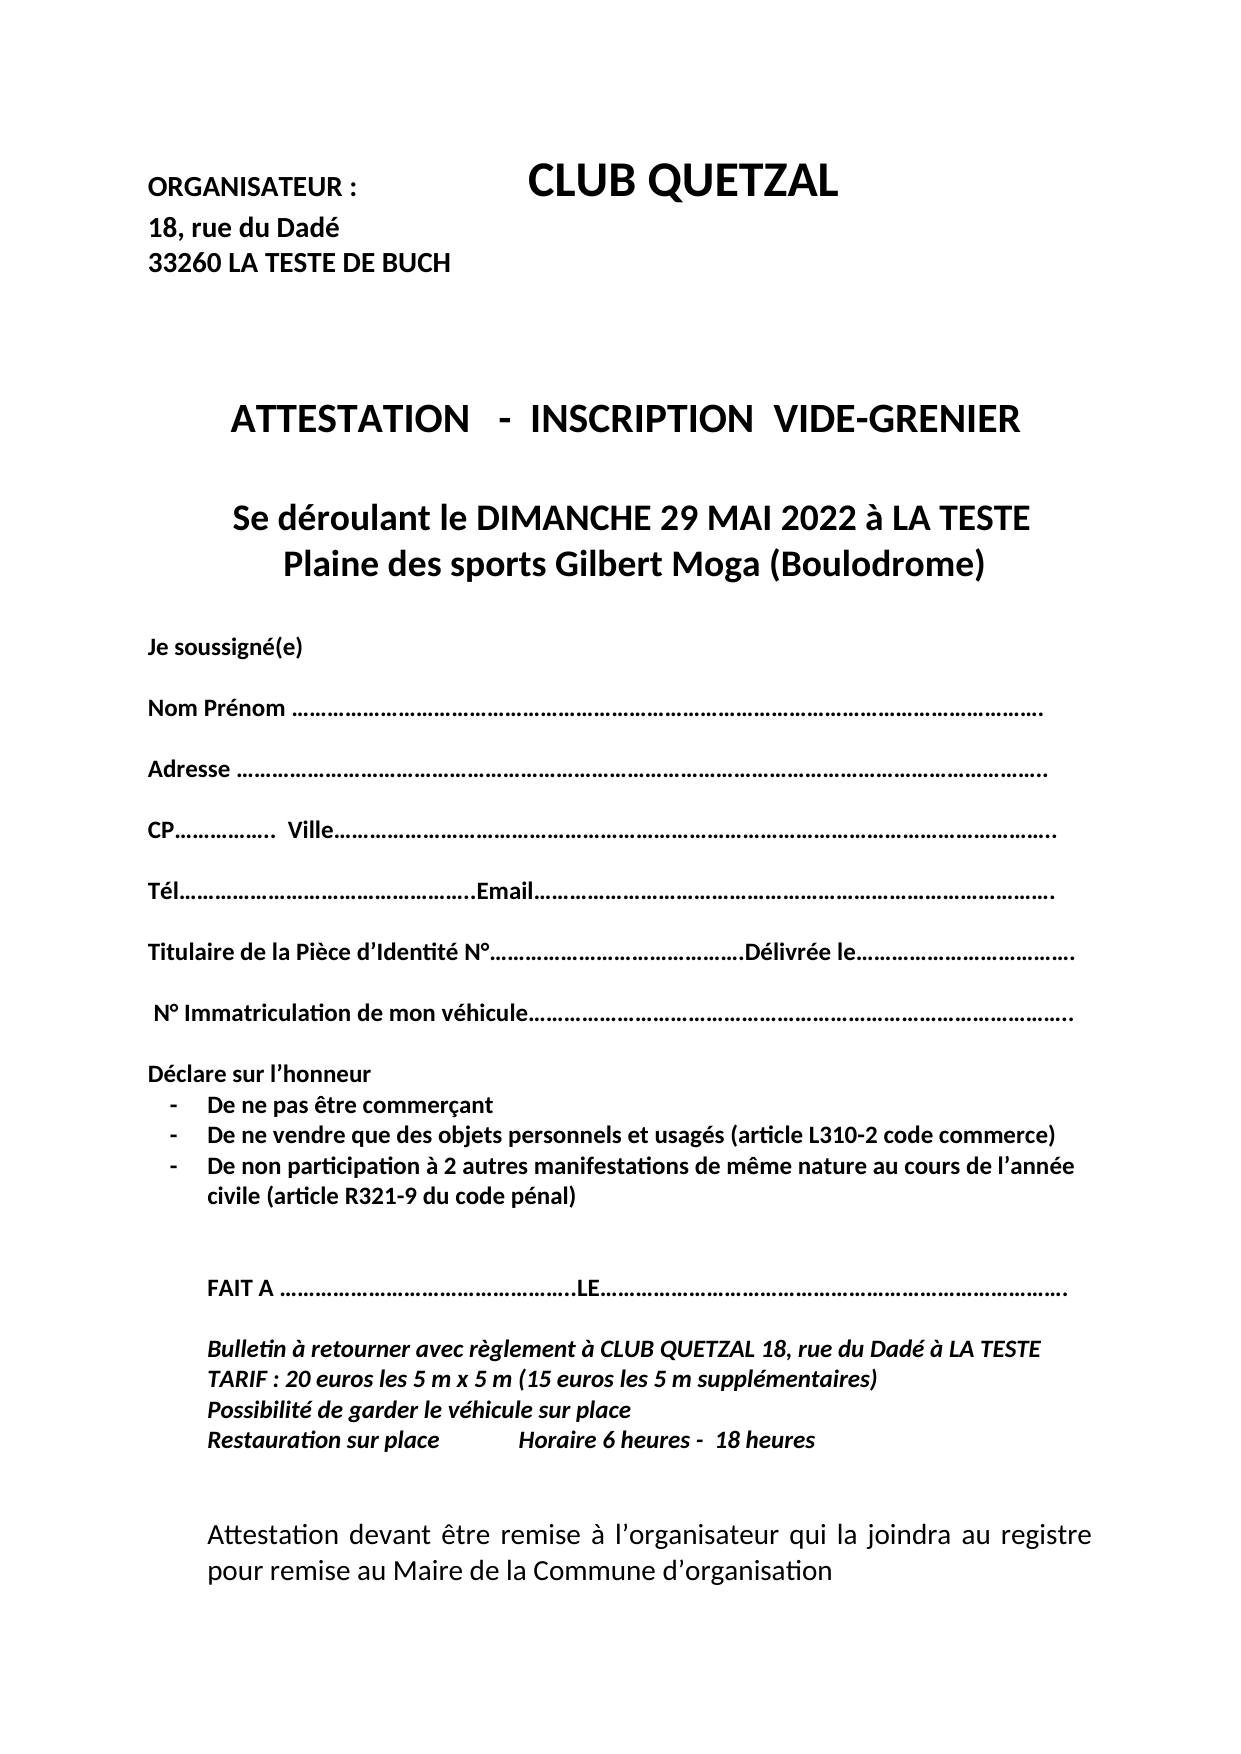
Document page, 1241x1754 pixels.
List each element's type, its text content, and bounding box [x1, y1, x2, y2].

text N° Immatriculation de mon véhicule……………………………………………………………………………….. [148, 997, 1093, 1028]
text Je soussigné(e) [148, 631, 1093, 662]
text Adresse ……………………………………………………………………………………………………………………….. [148, 753, 1093, 784]
text Attestation devant être remise à l’organisateur qui la joindra au registre pour remise au Maire de la Commune d’organisation [207, 1516, 1093, 1587]
text Plaine des sports Gilbert Moga (Boulodrome) [148, 539, 1093, 585]
text Bulletin à retourner avec règlement à CLUB QUETZAL 18, rue du Dadé à LA TESTE [207, 1333, 1093, 1364]
list De ne vendre que des objets personnels et usagés (article L310-2 code commerce) [169, 1119, 1093, 1150]
list De ne pas être commerçant [169, 1089, 1093, 1119]
text TARIF : 20 euros les 5 m x 5 m (15 euros les 5 m supplémentaires) [207, 1364, 1093, 1394]
text FAIT A …………………………………………..LE……………………………………………………………………. [207, 1272, 1093, 1303]
text ORGANISATEUR : CLUB QUETZAL [148, 148, 1093, 209]
text Restauration sur place Horaire 6 heures - 18 heures [207, 1425, 1093, 1455]
text Tél…………………………………………..Email……………………………………………………………………………. [148, 875, 1093, 906]
text Possibilité de garder le véhicule sur place [207, 1394, 1093, 1425]
list De non participation à 2 autres manifestations de même nature au cours de l’année civile (article R321-9 du code pénal) [169, 1150, 1093, 1211]
text Nom Prénom ………………………………………………………………………………………………………………. [148, 692, 1093, 723]
text CP…………….. Ville………………………………………………………………………………………………………….. [148, 814, 1093, 845]
text Titulaire de la Pièce d’Identité N°…………………………………….Délivrée le………………………………. [148, 936, 1093, 967]
text Déclare sur l’honneur [148, 1058, 1093, 1089]
text ATTESTATION - INSCRIPTION VIDE-GRENIER [148, 392, 1093, 443]
text 18, rue du Dadé [148, 209, 1093, 244]
text 33260 LA TESTE DE BUCH [148, 244, 1093, 280]
text Se déroulant le DIMANCHE 29 MAI 2022 à LA TESTE [148, 494, 1093, 539]
